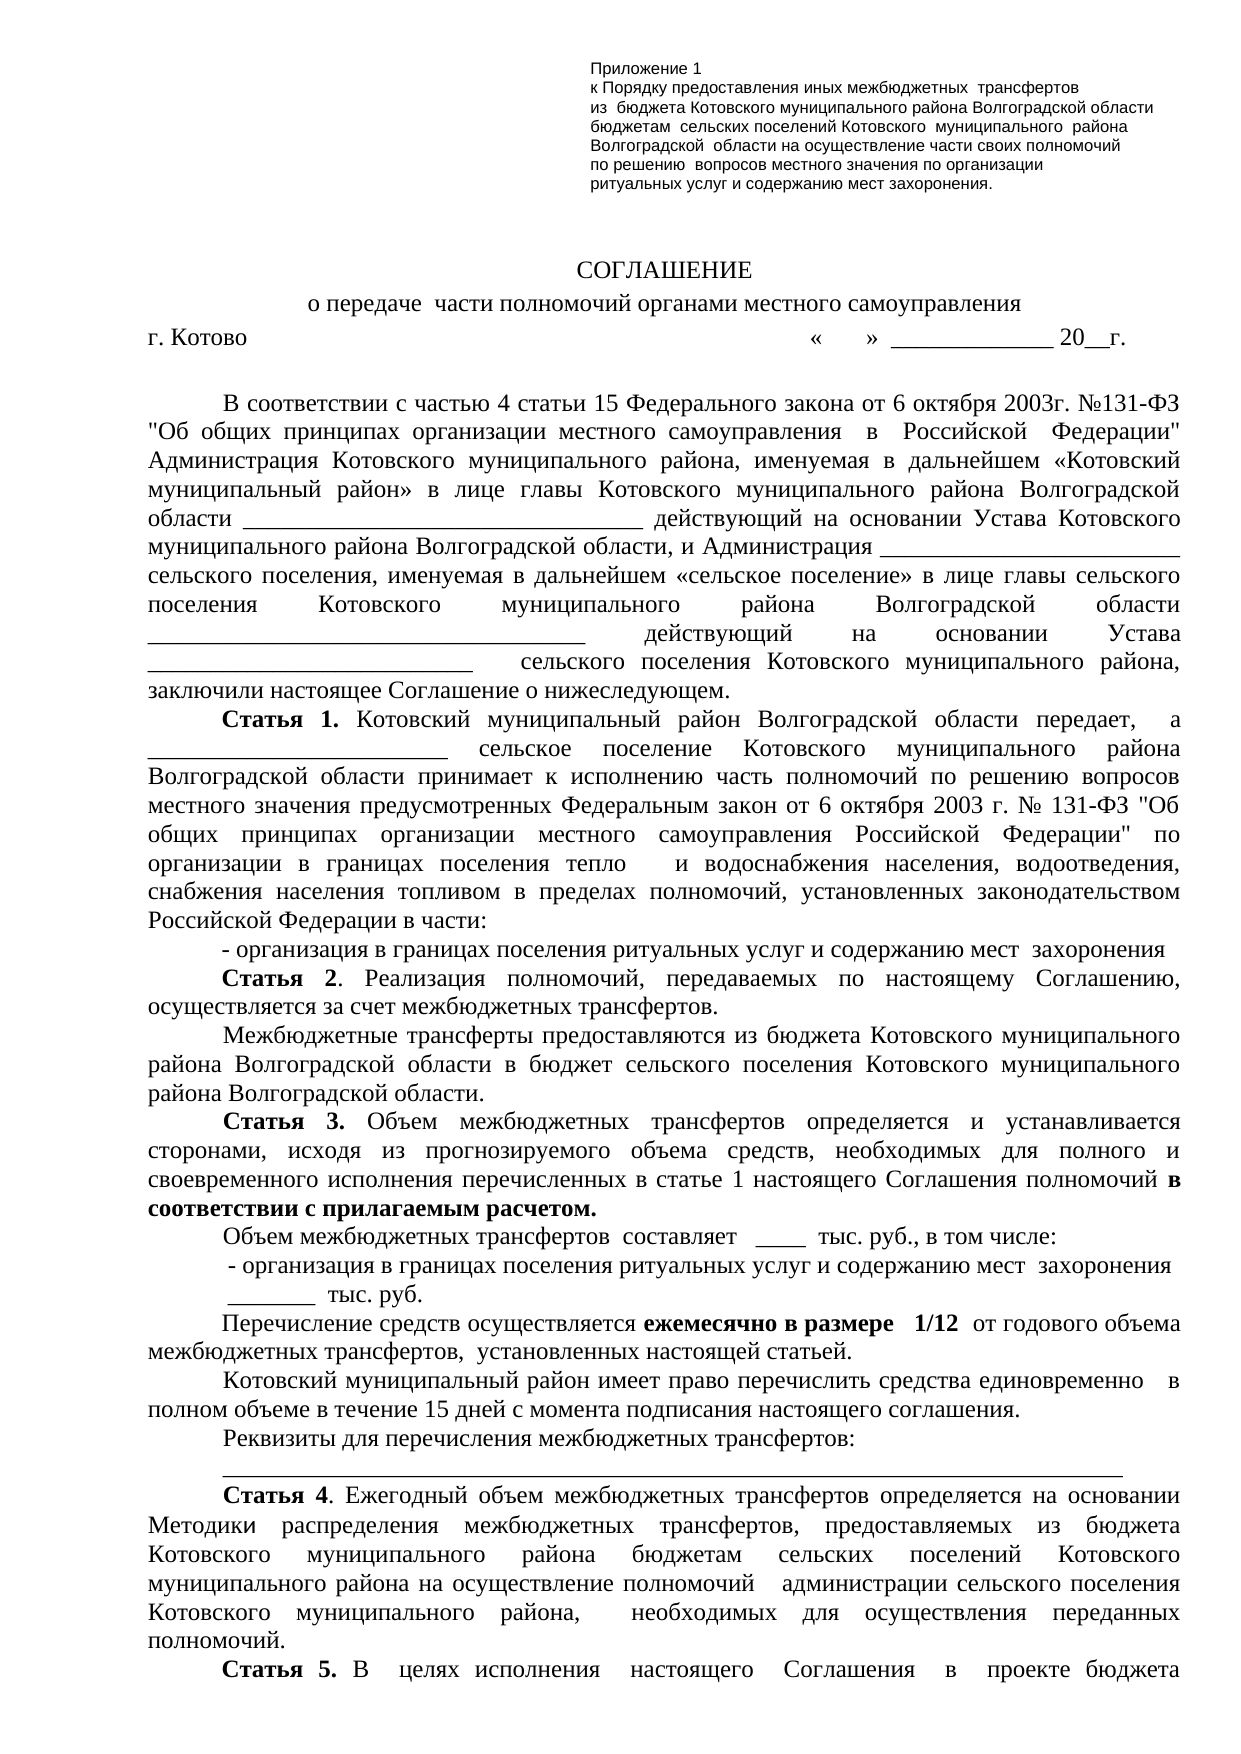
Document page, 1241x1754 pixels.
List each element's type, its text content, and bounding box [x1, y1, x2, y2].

list Реквизиты для перечисления межбюджетных трансфертов: [223, 1423, 1181, 1451]
text ритуальных услуг и содержанию мест захоронения. [148, 174, 1181, 193]
text Статья 4. Ежегодный объем межбюджетных трансфертов определяется на основании Методики распределения межбюджетных трансфертов, предоставляемых из бюджета Котовского муниципального района бюджетам сельских поселений Котовского муниципального района на осуществление полномочий администрации сельского поселения Котовского муниципального района, необходимых для осуществления переданных полномочий. [148, 1480, 1181, 1654]
text Статья 1. Котовский муниципальный район Волгоградской области передает, а ________________________ сельское поселение Котовского муниципального района Волгоградской области принимает к исполнению часть полномочий по решению вопросов местного значения предусмотренных Федеральным закон от 6 октября 2003 г. № 131-ФЗ "Об общих принципах организации местного самоуправления Российской Федерации" по организации в границах поселения тепло и водоснабжения населения, водоотведения, снабжения населения топливом в пределах полномочий, установленных законодательством Российской Федерации в части: [148, 704, 1181, 934]
text Статья 2. Реализация полномочий, передаваемых по настоящему Соглашению, осуществляется за счет межбюджетных трансфертов. [148, 963, 1181, 1020]
text бюджетам сельских поселений Котовского муниципального района [148, 117, 1181, 136]
text В соответствии с частью 4 статьи 15 Федерального закона от 6 октября 2003г. №131-ФЗ "Об общих принципах организации местного самоуправления в Российской Федерации" Администрация Котовского муниципального района, именуемая в дальнейшем «Котовский муниципальный район» в лице главы Котовского муниципального района Волгоградской области ________________________________ действующий на основании Устава Котовского муниципального района Волгоградской области, и Администрация ________________________ сельского поселения, именуемая в дальнейшем «сельское поселение» в лице главы сельского поселения Котовского муниципального района Волгоградской области ___________________________________ действующий на основании Устава __________________________ сельского поселения Котовского муниципального района, заключили настоящее Соглашение о нижеследующем. [148, 388, 1181, 704]
text - организация в границах поселения ритуальных услуг и содержанию мест захоронения [148, 934, 1181, 963]
text из бюджета Котовского муниципального района Волгоградской области [148, 97, 1181, 117]
list ________________________________________________________________________ [223, 1451, 1181, 1480]
text СОГЛАШЕНИЕ [148, 256, 1181, 284]
text Объем межбюджетных трансфертов составляет ____ тыс. руб., в том числе: [148, 1221, 1181, 1250]
text _______ тыс. руб. [148, 1279, 1181, 1308]
text по решению вопросов местного значения по организации [148, 155, 1181, 174]
text г. Котово « » _____________ 20__г. [148, 322, 1181, 350]
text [148, 1654, 1181, 1683]
list Котовский муниципальный район имеет право перечислить средства единовременно в полном объеме в течение 15 дней с момента подписания настоящего соглашения. [148, 1365, 1181, 1423]
text Межбюджетные трансферты предоставляются из бюджета Котовского муниципального района Волгоградской области в бюджет сельского поселения Котовского муниципального района Волгоградской области. [148, 1020, 1181, 1106]
text Статья 3. Объем межбюджетных трансфертов определяется и устанавливается сторонами, исходя из прогнозируемого объема средств, необходимых для полного и своевременного исполнения перечисленных в статье 1 настоящего Соглашения полномочий в соответствии с прилагаемым расчетом. [148, 1106, 1181, 1221]
text - организация в границах поселения ритуальных услуг и содержанию мест захоронения [148, 1250, 1181, 1279]
text Волгоградской области на осуществление части своих полномочий [148, 136, 1181, 155]
text к Порядку предоставления иных межбюджетных трансфертов [148, 78, 1181, 97]
text Приложение 1 [148, 59, 1181, 78]
text о передаче части полномочий органами местного самоуправления [148, 288, 1181, 317]
text Перечисление средств осуществляется ежемесячно в размере 1/12 от годового объема межбюджетных трансфертов, установленных настоящей статьей. [148, 1308, 1181, 1365]
